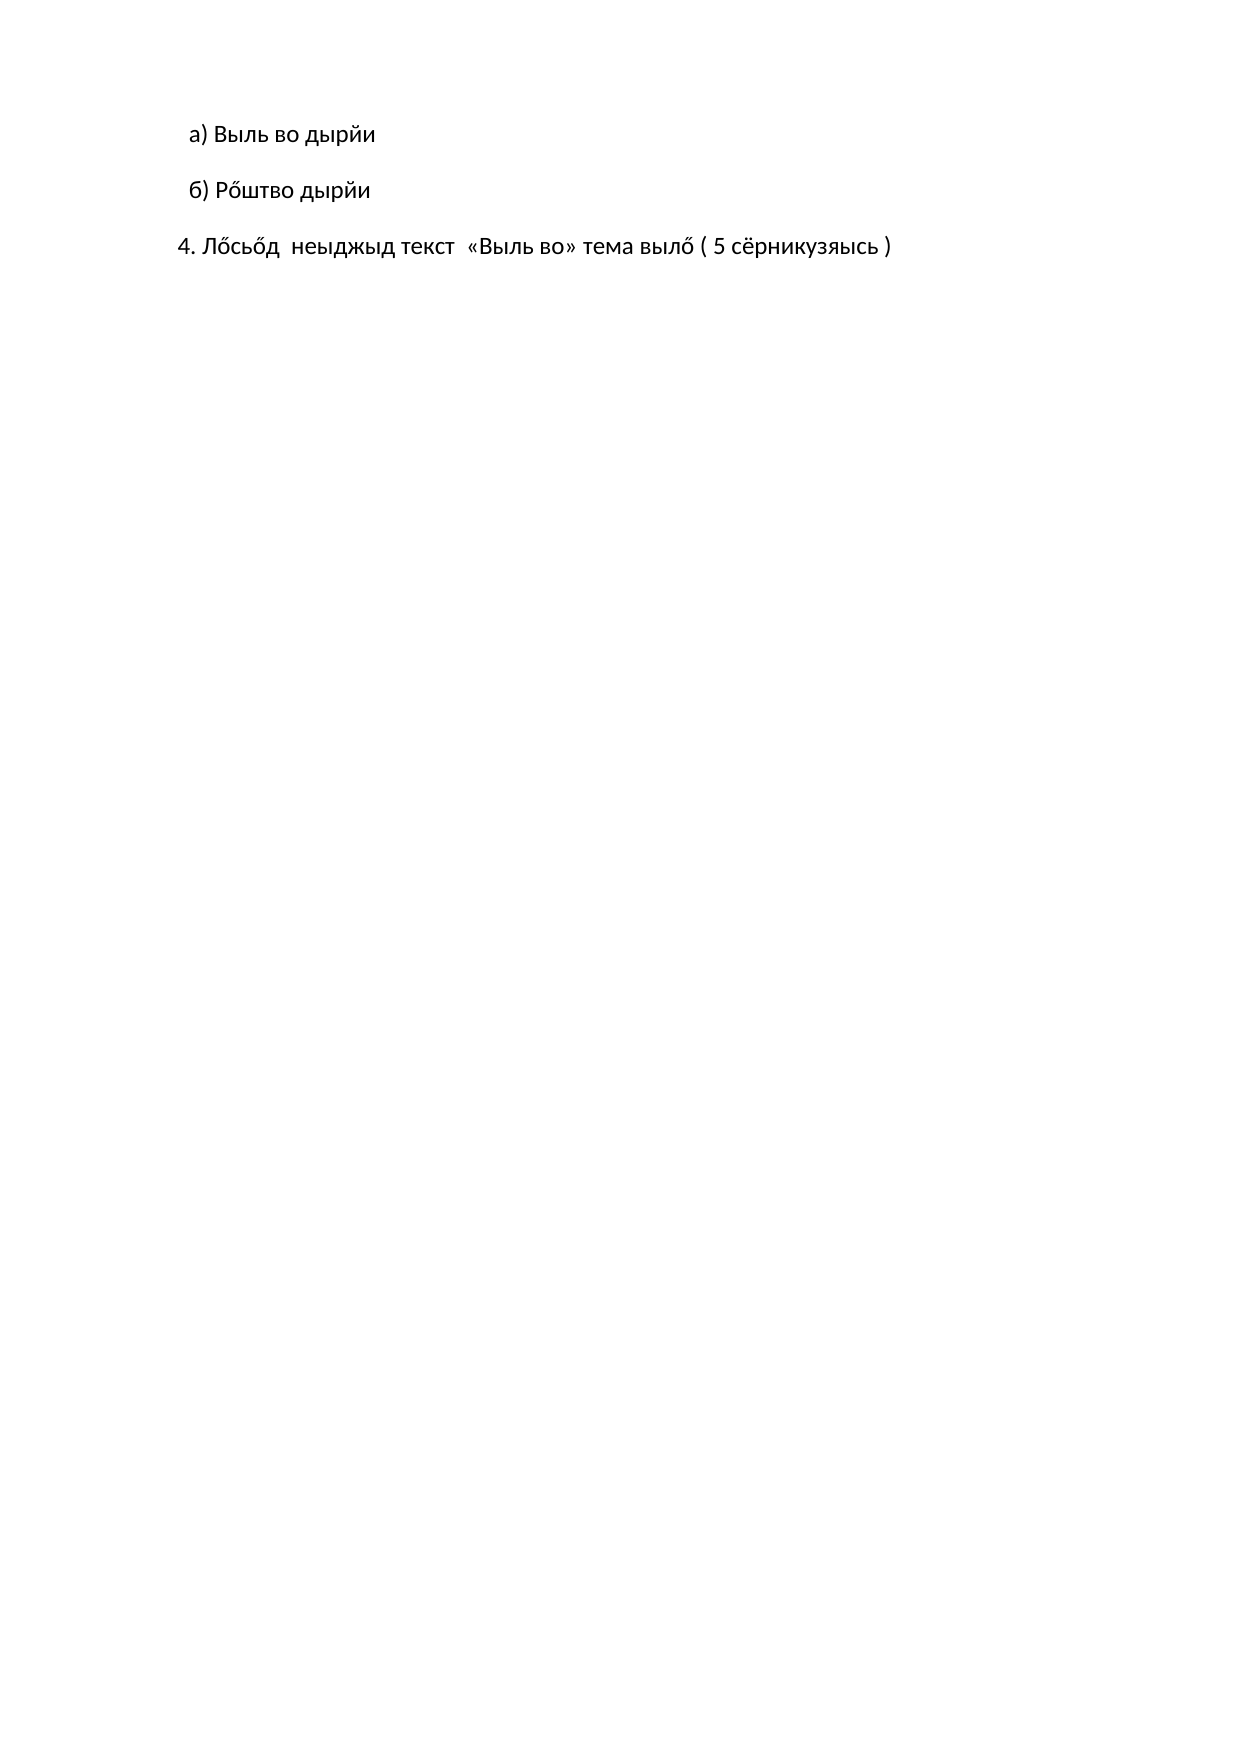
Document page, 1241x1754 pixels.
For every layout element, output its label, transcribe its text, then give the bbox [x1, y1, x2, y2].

text 4. Лőсьőд неыджыд текст «Выль во» тема вылő ( 5 сёрникузяысь ) [177, 230, 1152, 260]
text б) Рőштво дырйи [177, 174, 1152, 204]
text а) Выль во дырйи [177, 118, 1152, 149]
